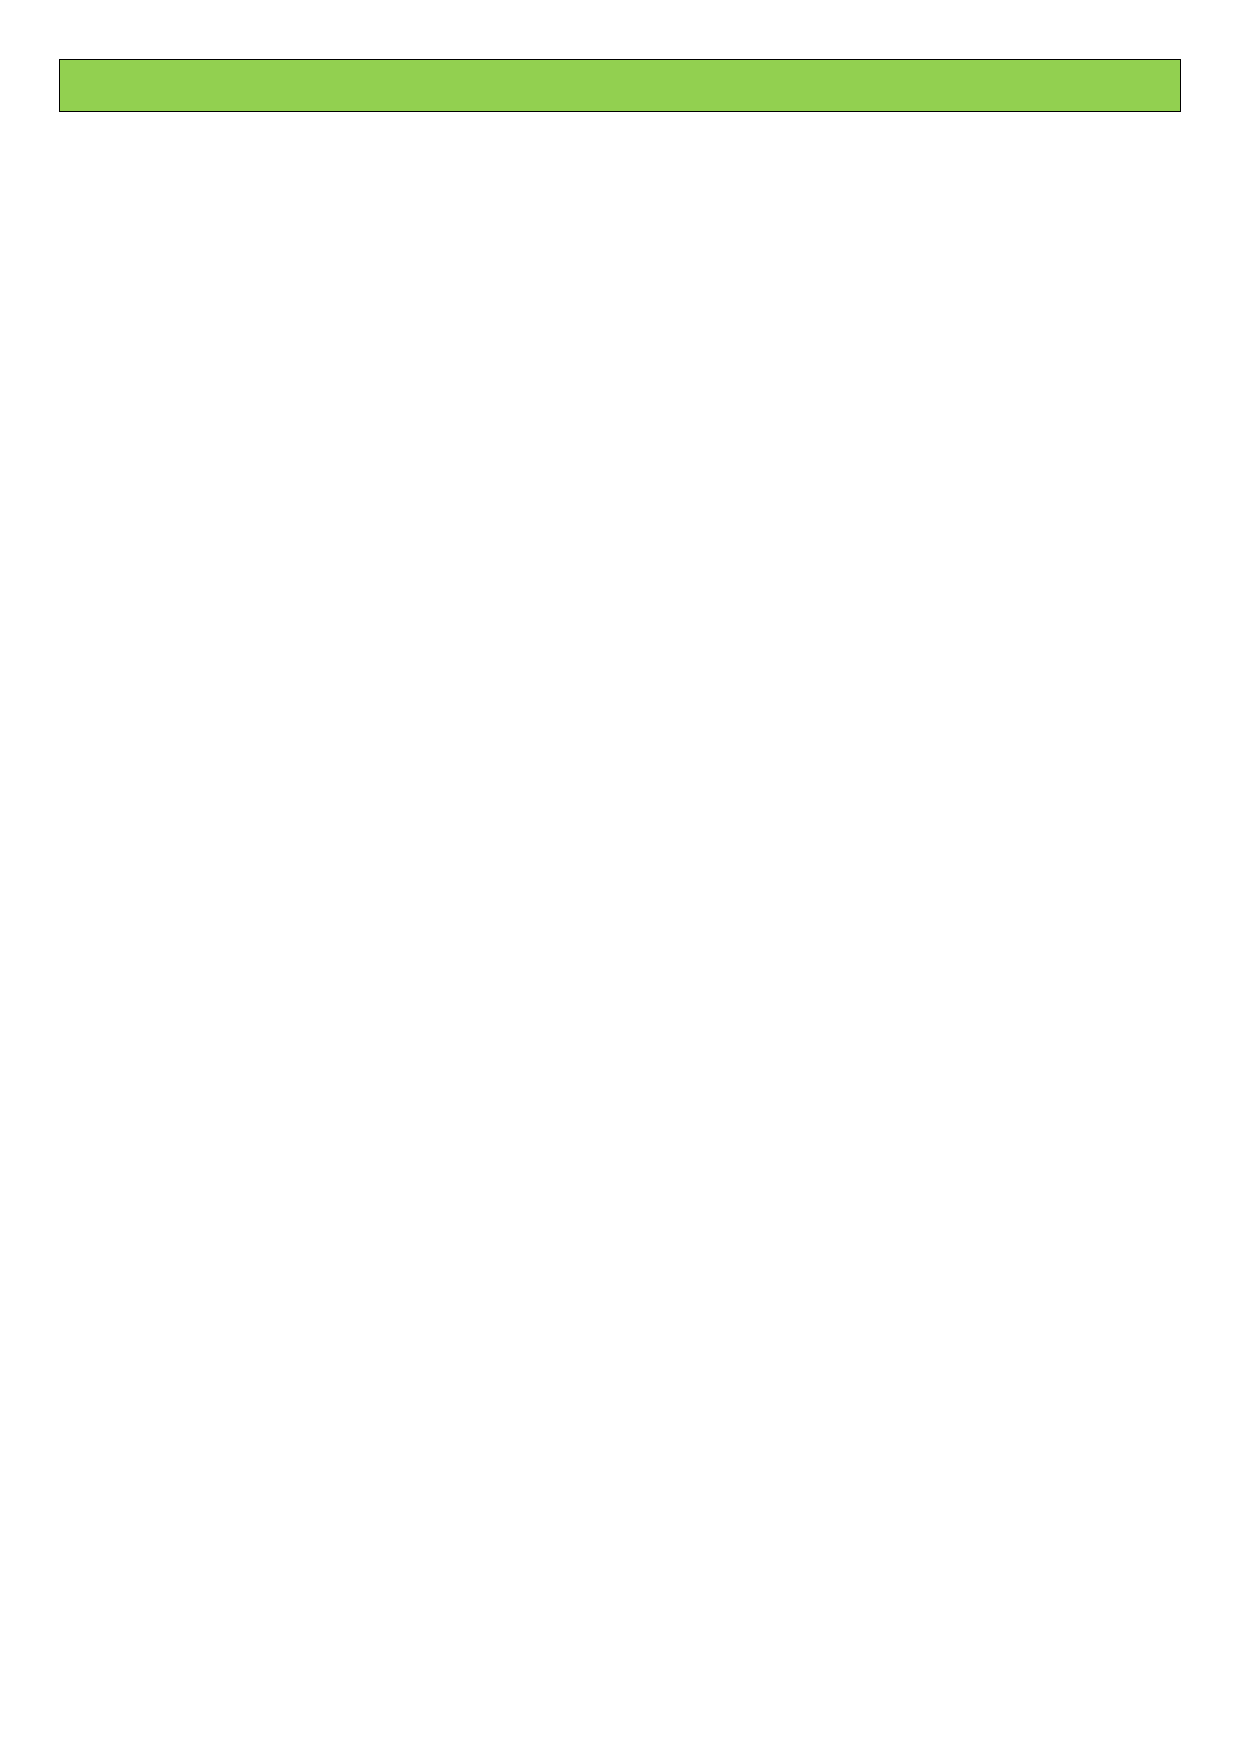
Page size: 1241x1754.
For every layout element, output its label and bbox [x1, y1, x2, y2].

table_cell [60, 60, 1180, 111]
